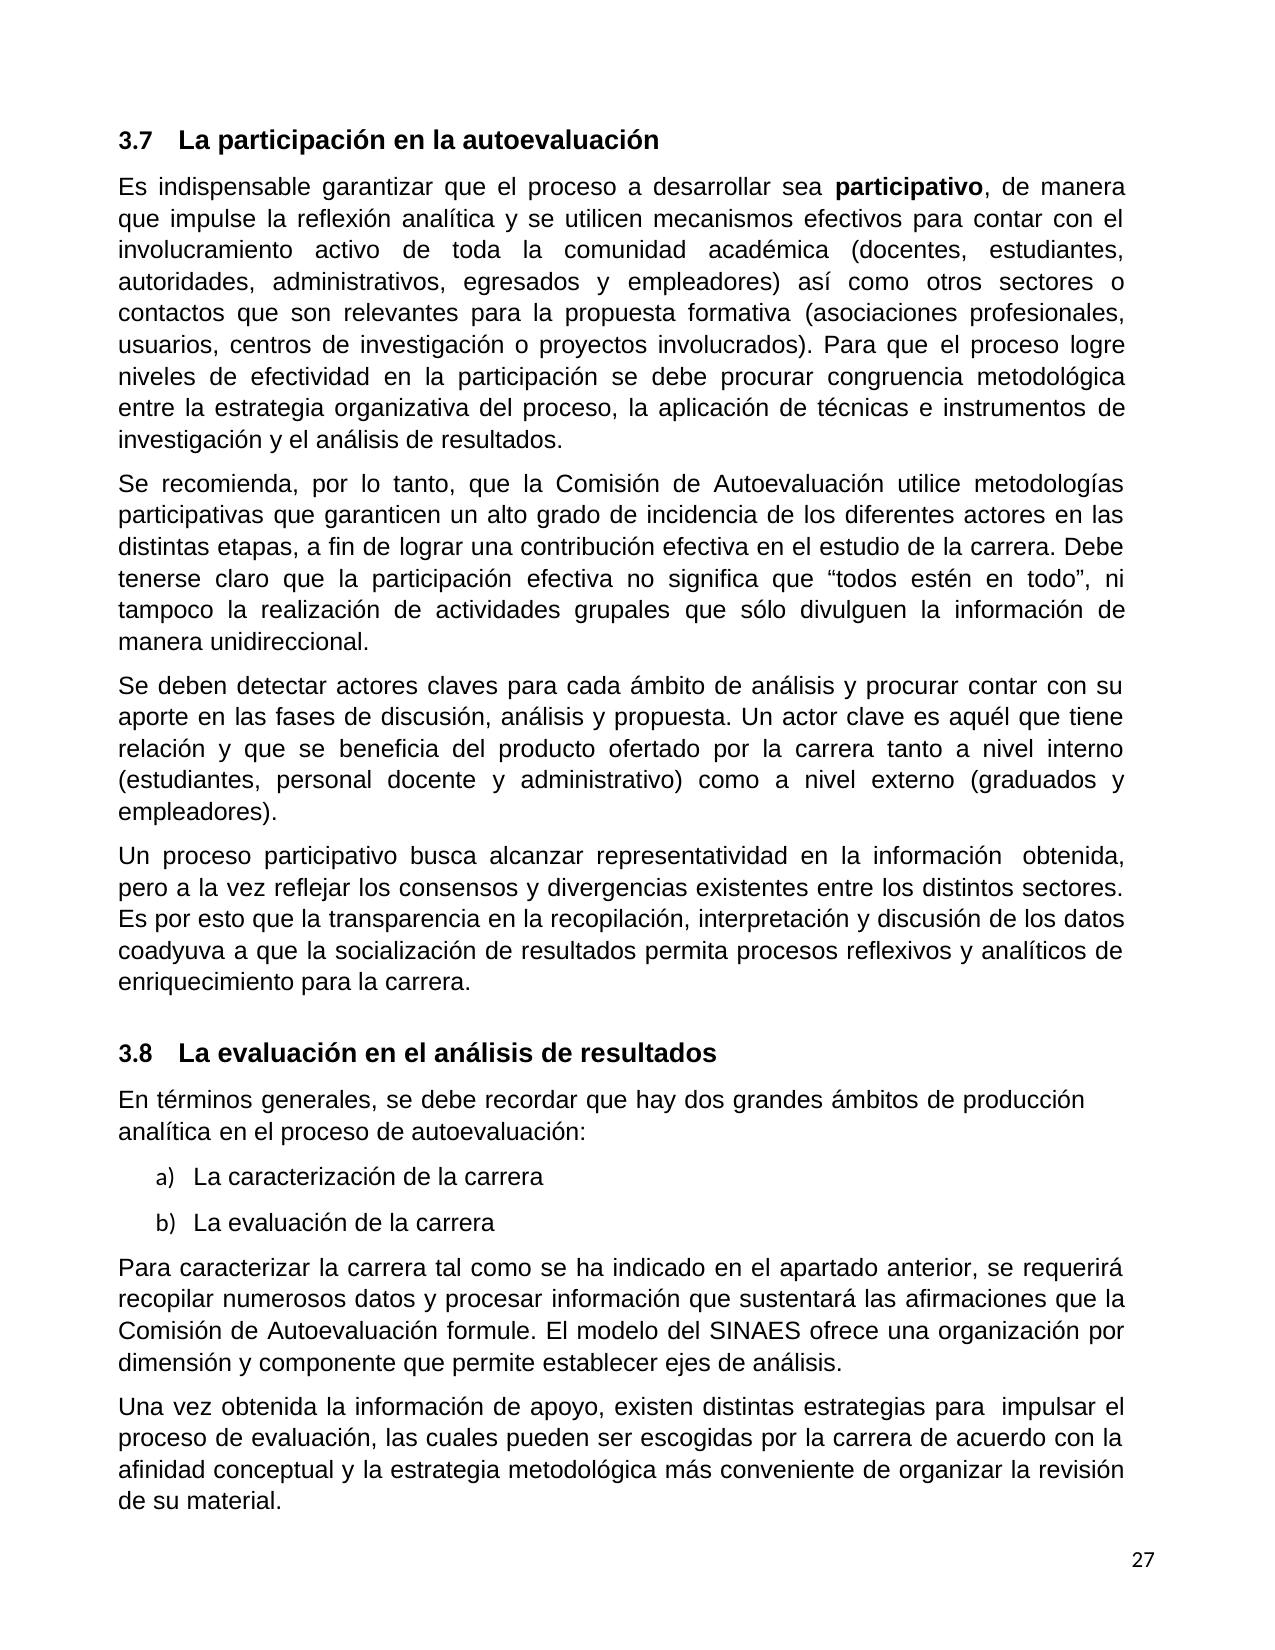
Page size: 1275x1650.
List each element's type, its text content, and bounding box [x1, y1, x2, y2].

text Un proceso participativo busca alcanzar representatividad en la información obtenida, pero a la vez reflejar los consensos y divergencias existentes entre los distintos sectores. Es por esto que la transparencia en la recopilación, interpretación y discusión de los datos coadyuva a que la socialización de resultados permita procesos reflexivos y analíticos de enriquecimiento para la carrera. [118, 841, 1125, 996]
text Para caracterizar la carrera tal como se ha indicado en el apartado anterior, se requerirá recopilar numerosos datos y procesar información que sustentará las afirmaciones que la Comisión de Autoevaluación formule. El modelo del SINAES ofrece una organización por dimensión y componente que permite establecer ejes de análisis. [118, 1253, 1125, 1376]
list La evaluación de la carrera [155, 1207, 1237, 1237]
text Se recomienda, por lo tanto, que la Comisión de Autoevaluación utilice metodologías participativas que garanticen un alto grado de incidencia de los diferentes actores en las distintas etapas, a fin de lograr una contribución efectiva en el estudio de la carrera. Debe tenerse claro que la participación efectiva no significa que “todos estén en todo”, ni tampoco la realización de actividades grupales que sólo divulguen la información de manera unidireccional. [118, 469, 1126, 656]
subtitle La evaluación en el análisis de resultados [118, 1036, 1237, 1069]
text Se deben detectar actores claves para cada ámbito de análisis y procurar contar con su aporte en las fases de discusión, análisis y propuesta. Un actor clave es aquél que tiene relación y que se beneficia del producto ofertado por la carrera tanto a nivel interno (estudiantes, personal docente y administrativo) como a nivel externo (graduados y empleadores). [118, 671, 1125, 826]
text Una vez obtenida la información de apoyo, existen distintas estrategias para impulsar el proceso de evaluación, las cuales pueden ser escogidas por la carrera de acuerdo con la afinidad conceptual y la estrategia metodológica más conveniente de organizar la revisión de su material. [118, 1392, 1125, 1515]
text En términos generales, se debe recordar que hay dos grandes ámbitos de producción analítica en el proceso de autoevaluación: [118, 1085, 1137, 1146]
subtitle La participación en la autoevaluación [118, 123, 1237, 156]
list La caracterización de la carrera [155, 1161, 1237, 1191]
text Es indispensable garantizar que el proceso a desarrollar sea participativo, de manera que impulse la reflexión analítica y se utilicen mecanismos efectivos para contar con el involucramiento activo de toda la comunidad académica (docentes, estudiantes, autoridades, administrativos, egresados y empleadores) así como otros sectores o contactos que son relevantes para la propuesta formativa (asociaciones profesionales, usuarios, centros de investigación o proyectos involucrados). Para que el proceso logre niveles de efectividad en la participación se debe procurar congruencia metodológica entre la estrategia organizativa del proceso, la aplicación de técnicas e instrumentos de investigación y el análisis de resultados. [118, 172, 1125, 453]
